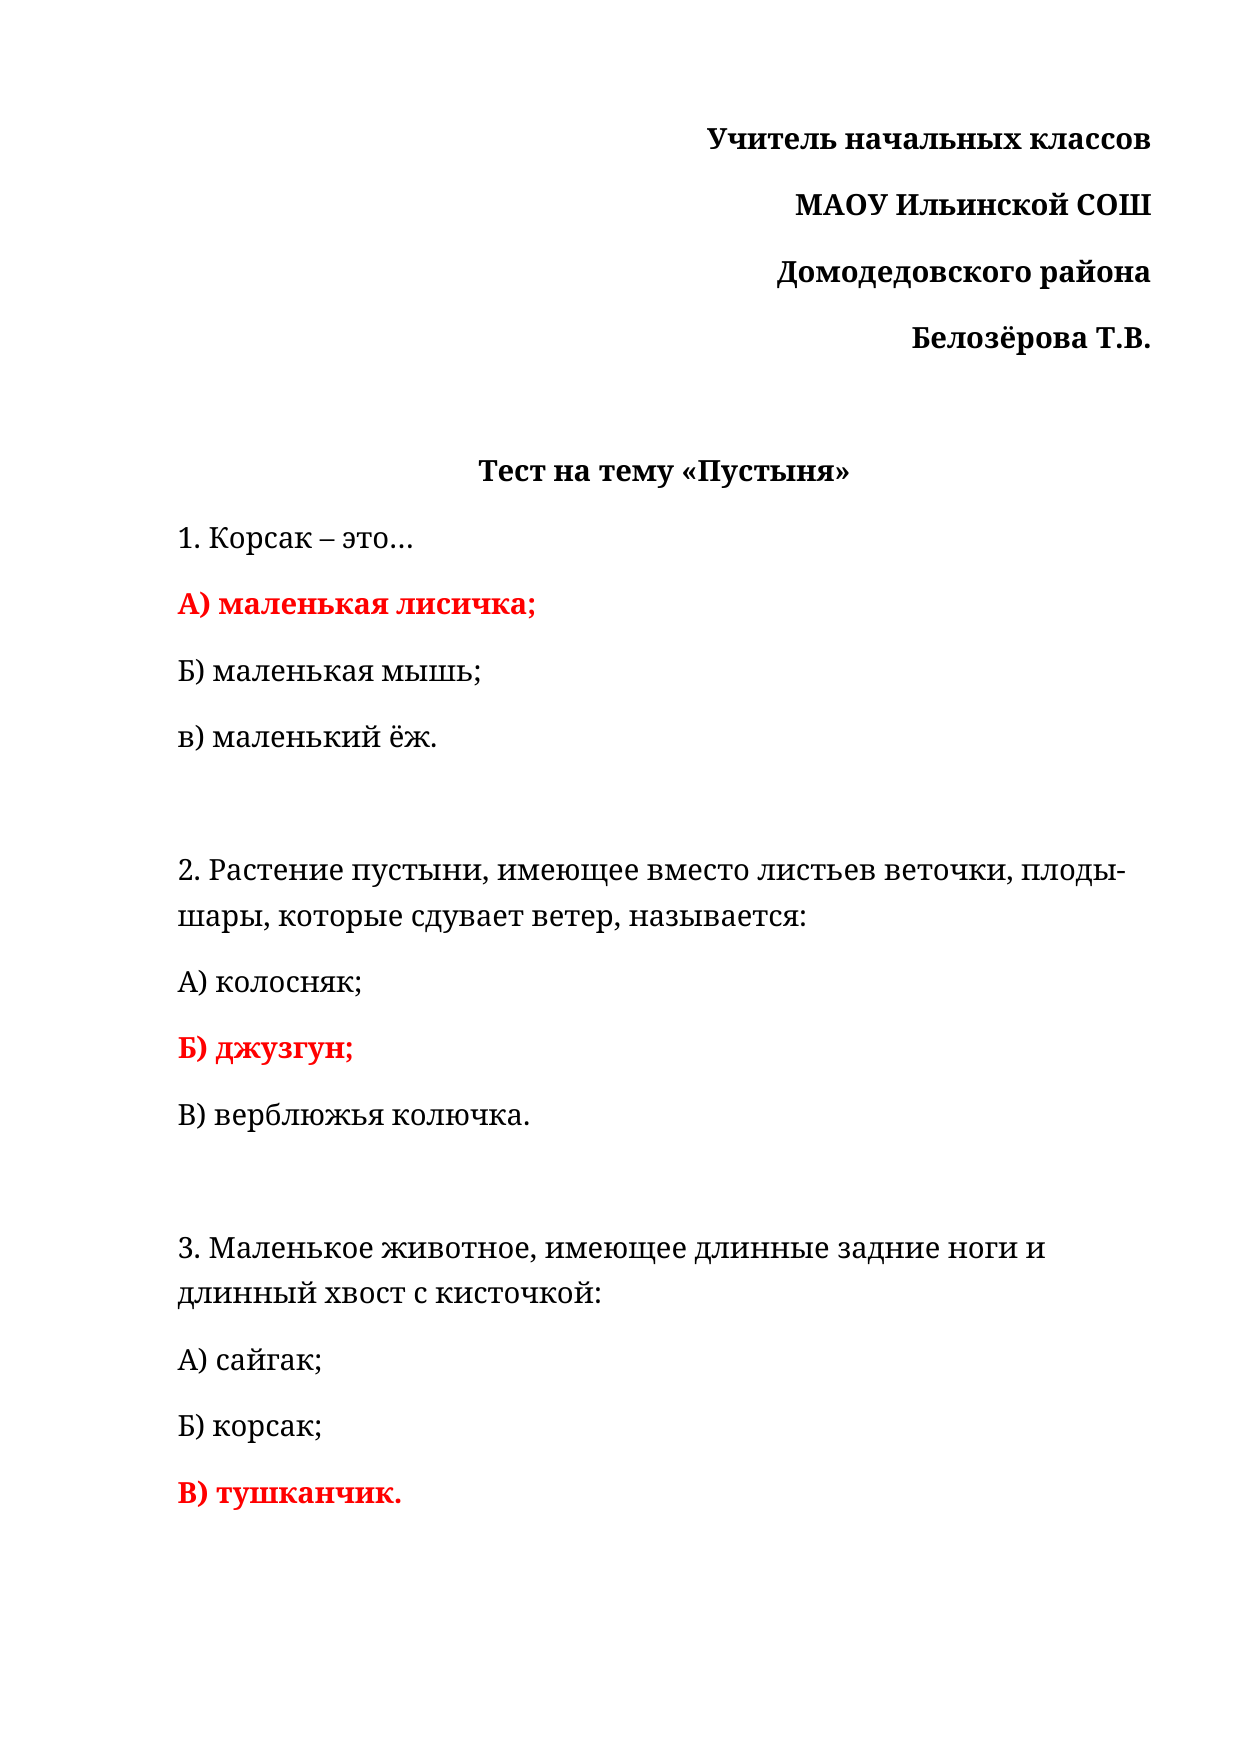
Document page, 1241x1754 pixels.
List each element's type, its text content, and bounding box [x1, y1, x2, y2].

text Б) корсак; [177, 1406, 1152, 1445]
text 3. Маленькое животное, имеющее длинные задние ноги и длинный хвост с кисточкой: [177, 1227, 1152, 1312]
text 1. Корсак – это… [177, 517, 1152, 557]
text 2. Растение пустыни, имеющее вместо листьев веточки, плоды-шары, которые сдувает ветер, называется: [177, 849, 1152, 934]
text Учитель начальных классов [177, 118, 1152, 158]
text в) маленький ёж. [177, 716, 1152, 756]
text В) верблюжья колючка. [177, 1094, 1152, 1134]
text МАОУ Ильинской СОШ [177, 184, 1152, 224]
text Б) маленькая мышь; [177, 650, 1152, 689]
text Белозёрова Т.В. [177, 317, 1152, 357]
text А) колосняк; [177, 961, 1152, 1001]
text Тест на тему «Пустыня» [177, 450, 1152, 490]
text В) тушканчик. [177, 1472, 1152, 1512]
text Б) джузгун; [177, 1028, 1152, 1067]
text А) сайгак; [177, 1339, 1152, 1379]
text Домодедовского района [177, 251, 1152, 291]
text А) маленькая лисичка; [177, 583, 1152, 623]
